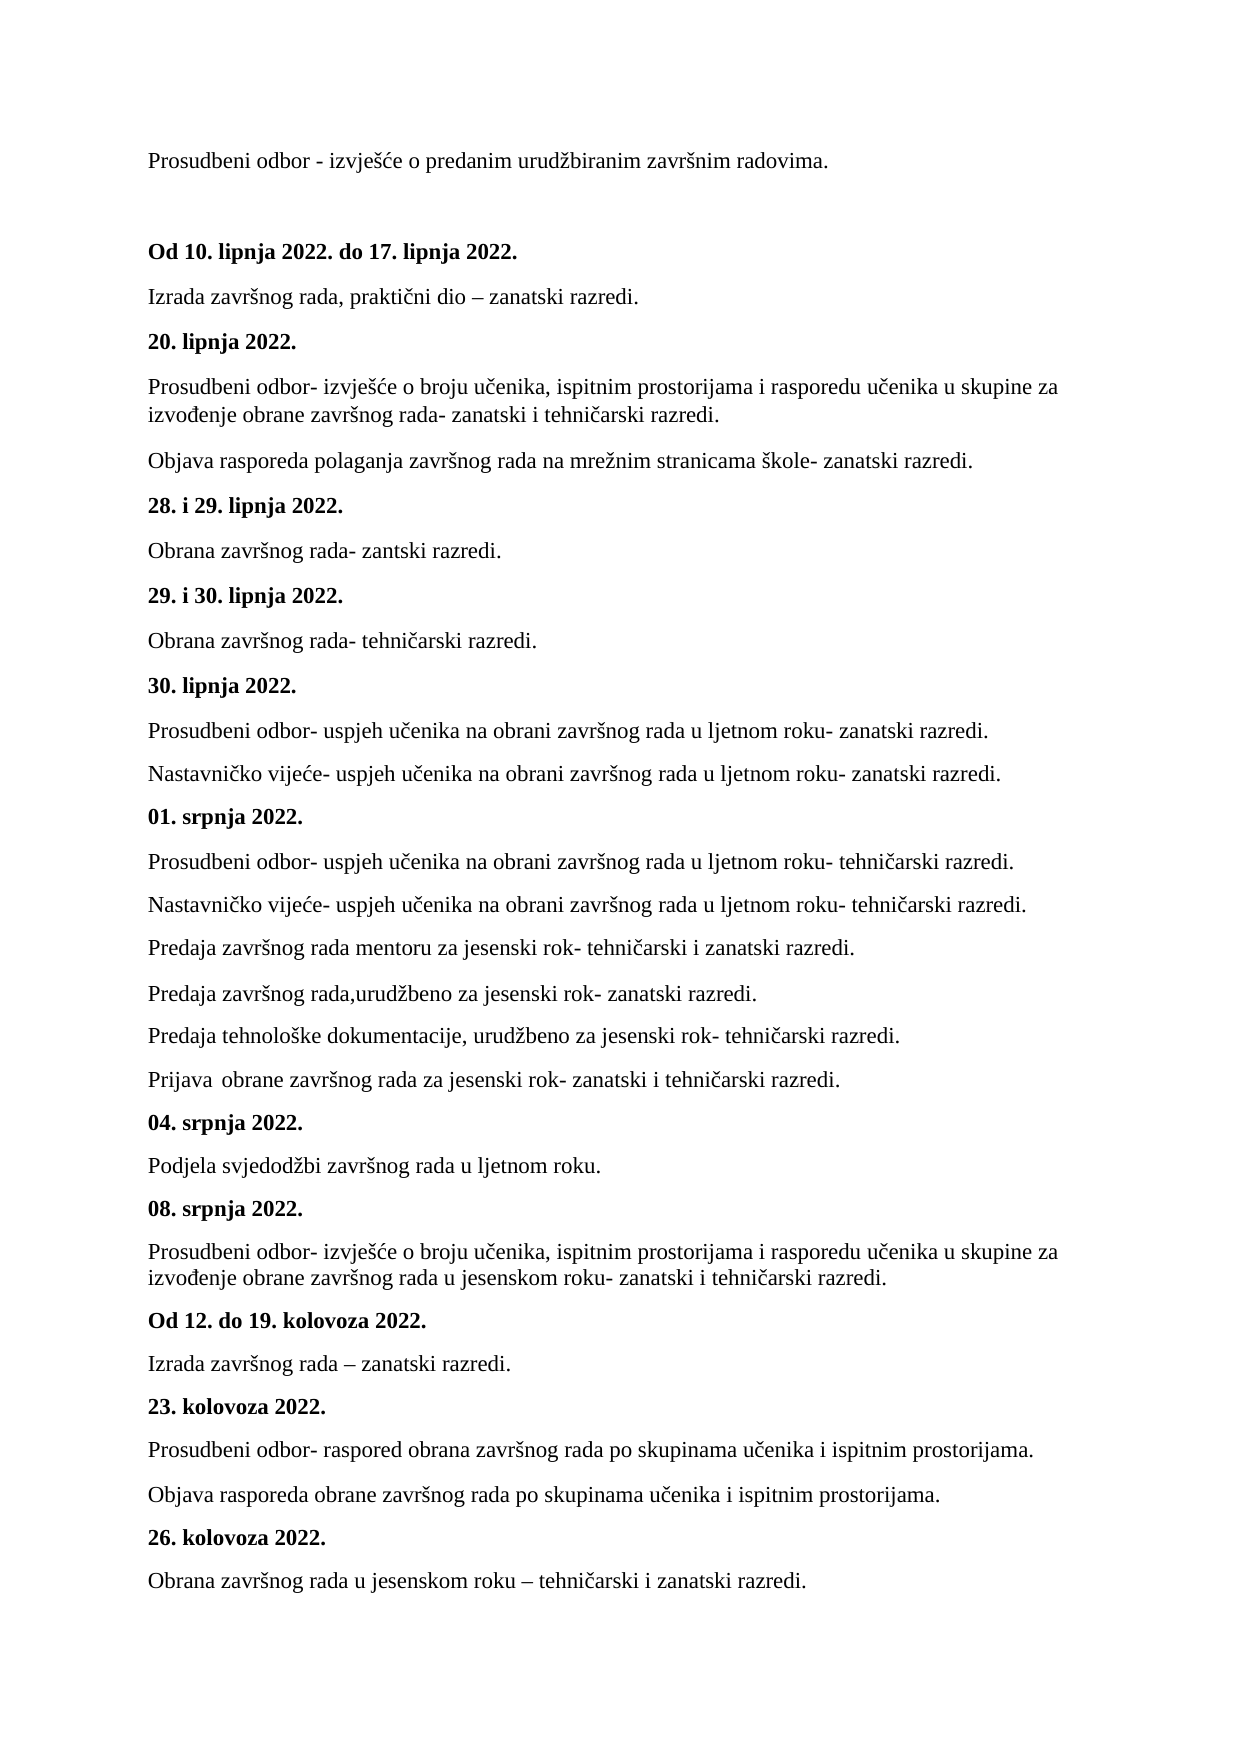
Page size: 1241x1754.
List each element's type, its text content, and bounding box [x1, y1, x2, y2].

text Prosudbeni odbor- uspjeh učenika na obrani završnog rada u ljetnom roku- tehničarski razredi. [148, 848, 1093, 875]
text Prosudbeni odbor- uspjeh učenika na obrani završnog rada u ljetnom roku- zanatski razredi. [148, 717, 1093, 744]
text 26. kolovoza 2022. [148, 1524, 1093, 1551]
text Izrada završnog rada, praktični dio – zanatski razredi. [148, 283, 1093, 309]
text 23. kolovoza 2022. [148, 1393, 1093, 1419]
text Prosudbeni odbor- izvješće o broju učenika, ispitnim prostorijama i rasporedu učenika u skupine za izvođenje obrane završnog rada- zanatski i tehničarski razredi. [148, 373, 1093, 428]
text Prijava obrane završnog rada za jesenski rok- zanatski i tehničarski razredi. [148, 1066, 1093, 1092]
text Predaja završnog rada,urudžbeno za jesenski rok- zanatski razredi. [148, 979, 1093, 1006]
text Izrada završnog rada – zanatski razredi. [148, 1350, 1093, 1376]
text Objava rasporeda polaganja završnog rada na mrežnim stranicama škole- zanatski razredi. [148, 447, 1093, 473]
text Obrana završnog rada u jesenskom roku – tehničarski i zanatski razredi. [148, 1567, 1093, 1594]
text Prosudbeni odbor- raspored obrana završnog rada po skupinama učenika i ispitnim prostorijama. [148, 1436, 1093, 1462]
text 20. lipnja 2022. [148, 328, 1093, 354]
text Podjela svjedodžbi završnog rada u ljetnom roku. [148, 1152, 1093, 1178]
text 29. i 30. lipnja 2022. [148, 582, 1093, 608]
text Predaja završnog rada mentoru za jesenski rok- tehničarski i zanatski razredi. [148, 934, 1093, 961]
text Nastavničko vijeće- uspjeh učenika na obrani završnog rada u ljetnom roku- zanatski razredi. [148, 760, 1093, 787]
text 28. i 29. lipnja 2022. [148, 492, 1093, 518]
text 30. lipnja 2022. [148, 672, 1093, 698]
text Od 10. lipnja 2022. do 17. lipnja 2022. [148, 238, 1093, 264]
text Predaja tehnološke dokumentacije, urudžbeno za jesenski rok- tehničarski razredi. [148, 1023, 1093, 1049]
text 04. srpnja 2022. [148, 1109, 1093, 1135]
text Od 12. do 19. kolovoza 2022. [148, 1307, 1093, 1333]
text Prosudbeni odbor- izvješće o broju učenika, ispitnim prostorijama i rasporedu učenika u skupine za izvođenje obrane završnog rada u jesenskom roku- zanatski i tehničarski razredi. [148, 1238, 1093, 1290]
text Obrana završnog rada- zantski razredi. [148, 537, 1093, 563]
text Obrana završnog rada- tehničarski razredi. [148, 627, 1093, 653]
text Prosudbeni odbor - izvješće o predanim urudžbiranim završnim radovima. [148, 148, 1093, 174]
text 08. srpnja 2022. [148, 1195, 1093, 1221]
text Objava rasporeda obrane završnog rada po skupinama učenika i ispitnim prostorijama. [148, 1481, 1093, 1508]
text 01. srpnja 2022. [148, 803, 1093, 830]
text Nastavničko vijeće- uspjeh učenika na obrani završnog rada u ljetnom roku- tehničarski razredi. [148, 891, 1093, 918]
